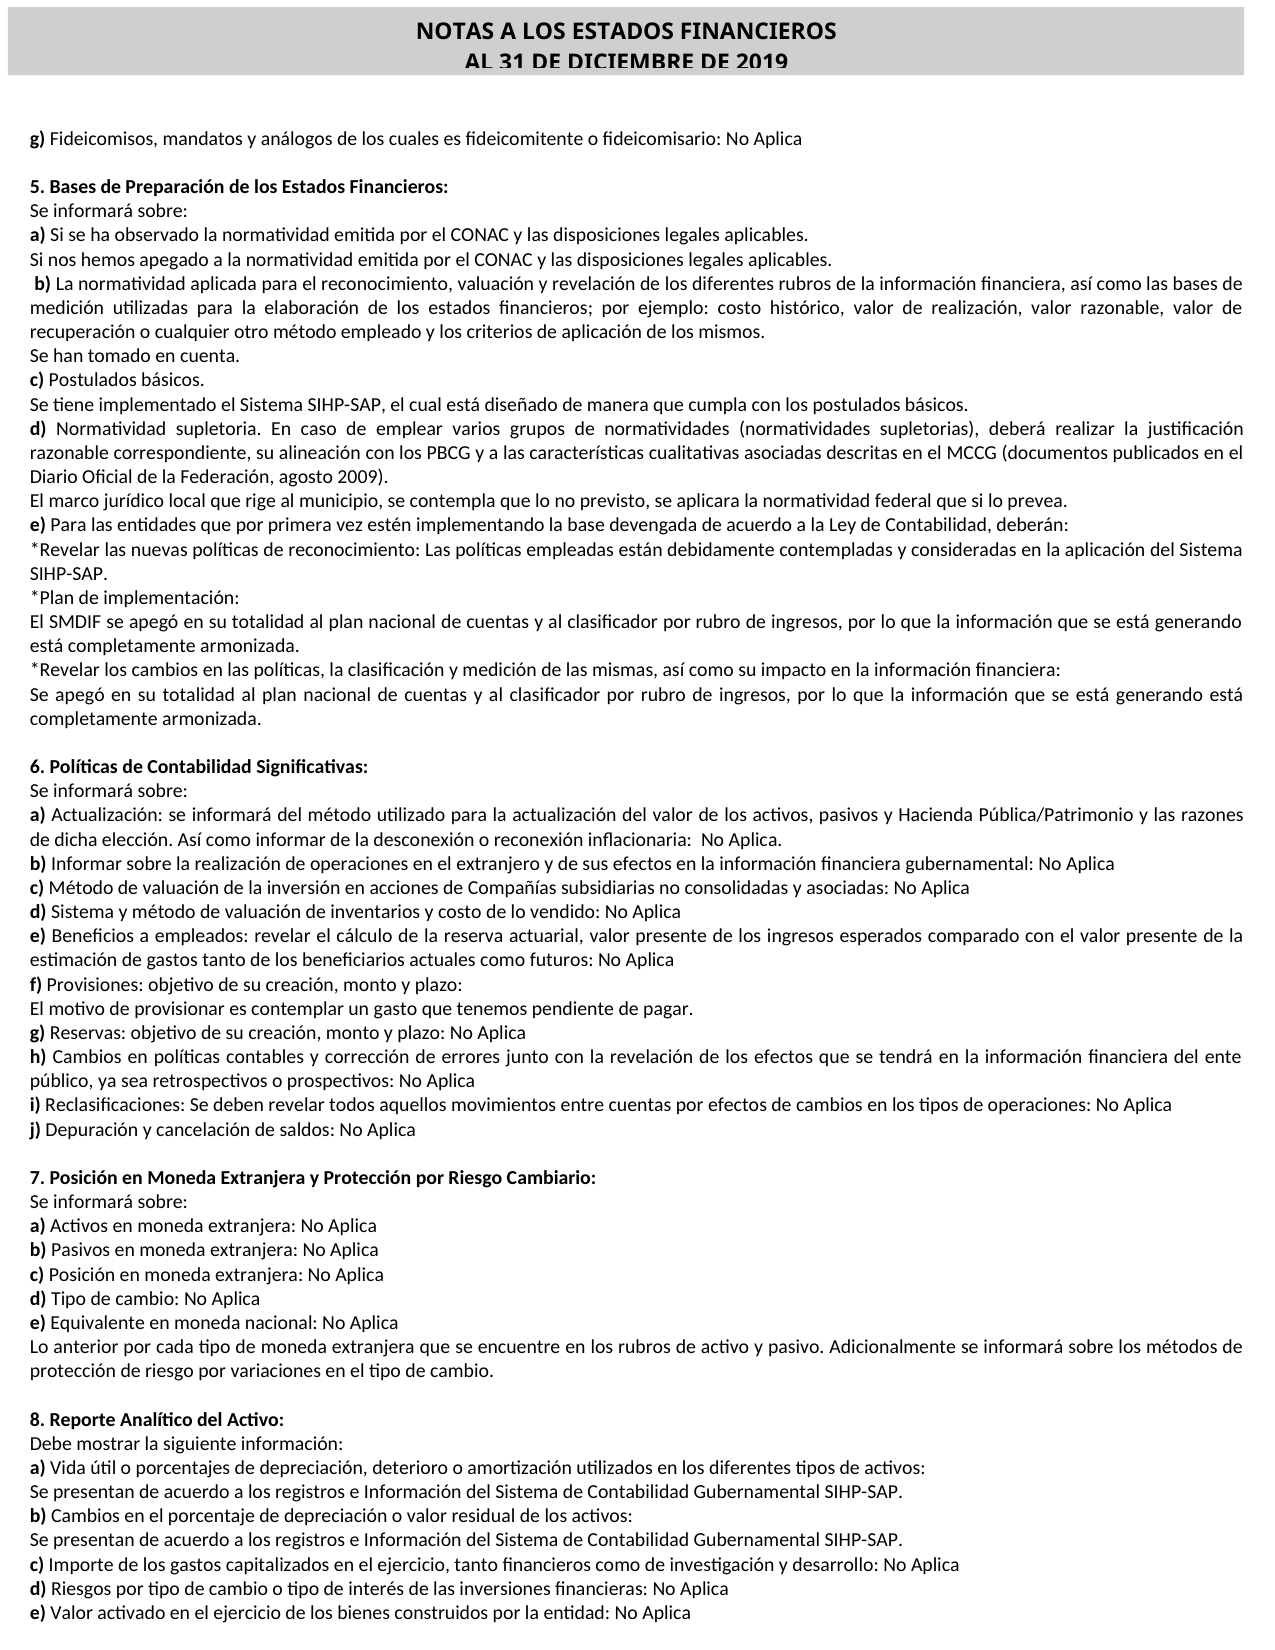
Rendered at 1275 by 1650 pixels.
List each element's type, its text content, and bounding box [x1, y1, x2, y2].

text Se informará sobre: [29, 198, 1245, 223]
text c) Postulados básicos. [29, 368, 1245, 392]
text a) Activos en moneda extranjera: No Aplica [29, 1213, 1245, 1238]
text c) Importe de los gastos capitalizados en el ejercicio, tanto financieros como de investigación y desarrollo: No Aplica [29, 1552, 1245, 1576]
text a) Actualización: se informará del método utilizado para la actualización del valor de los activos, pasivos y Hacienda Pública/Patrimonio y las razones de dicha elección. Así como informar de la desconexión o reconexión inflacionaria: No Aplica. [29, 803, 1245, 851]
text a) Si se ha observado la normatividad emitida por el CONAC y las disposiciones legales aplicables. [29, 223, 1245, 247]
text Si nos hemos apegado a la normatividad emitida por el CONAC y las disposiciones legales aplicables. [29, 247, 1245, 271]
text e) Beneficios a empleados: revelar el cálculo de la reserva actuarial, valor presente de los ingresos esperados comparado con el valor presente de la estimación de gastos tanto de los beneficiarios actuales como futuros: No Aplica [29, 923, 1245, 972]
text e) Valor activado en el ejercicio de los bienes construidos por la entidad: No Aplica [29, 1600, 1245, 1624]
text f) Provisiones: objetivo de su creación, monto y plazo: [29, 972, 1245, 996]
text Se informará sobre: [29, 778, 1245, 803]
text Se informará sobre: [29, 1189, 1245, 1213]
text b) Cambios en el porcentaje de depreciación o valor residual de los activos: [29, 1503, 1245, 1528]
text d) Riesgos por tipo de cambio o tipo de interés de las inversiones financieras: No Aplica [29, 1576, 1245, 1600]
text *Revelar las nuevas políticas de reconocimiento: Las políticas empleadas están debidamente contempladas y consideradas en la aplicación del Sistema SIHP-SAP. [29, 537, 1245, 585]
text 7. Posición en Moneda Extranjera y Protección por Riesgo Cambiario: [29, 1165, 1245, 1189]
text b) Pasivos en moneda extranjera: No Aplica [29, 1238, 1245, 1262]
text Debe mostrar la siguiente información: [29, 1431, 1245, 1455]
text Se apegó en su totalidad al plan nacional de cuentas y al clasificador por rubro de ingresos, por lo que la información que se está generando está completamente armonizada. [29, 682, 1245, 730]
text 5. Bases de Preparación de los Estados Financieros: [29, 174, 1245, 198]
text h) Cambios en políticas contables y corrección de errores junto con la revelación de los efectos que se tendrá en la información financiera del ente público, ya sea retrospectivos o prospectivos: No Aplica [29, 1044, 1245, 1093]
text d) Tipo de cambio: No Aplica [29, 1286, 1245, 1310]
text b) Informar sobre la realización de operaciones en el extranjero y de sus efectos en la información financiera gubernamental: No Aplica [29, 851, 1245, 875]
text i) Reclasificaciones: Se deben revelar todos aquellos movimientos entre cuentas por efectos de cambios en los tipos de operaciones: No Aplica [29, 1093, 1245, 1117]
text g) Fideicomisos, mandatos y análogos de los cuales es fideicomitente o fideicomisario: No Aplica [29, 126, 1245, 150]
text b) La normatividad aplicada para el reconocimiento, valuación y revelación de los diferentes rubros de la información financiera, así como las bases de medición utilizadas para la elaboración de los estados financieros; por ejemplo: costo histórico, valor de realización, valor razonable, valor de recuperación o cualquier otro método empleado y los criterios de aplicación de los mismos. [29, 271, 1245, 343]
text d) Normatividad supletoria. En caso de emplear varios grupos de normatividades (normatividades supletorias), deberá realizar la justificación razonable correspondiente, su alineación con los PBCG y a las características cualitativas asociadas descritas en el MCCG (documentos publicados en el Diario Oficial de la Federación, agosto 2009). [29, 416, 1245, 488]
text Lo anterior por cada tipo de moneda extranjera que se encuentre en los rubros de activo y pasivo. Adicionalmente se informará sobre los métodos de protección de riesgo por variaciones en el tipo de cambio. [29, 1334, 1245, 1383]
text Se tiene implementado el Sistema SIHP-SAP, el cual está diseñado de manera que cumpla con los postulados básicos. [29, 392, 1245, 416]
text *Plan de implementación: [29, 585, 1245, 609]
text a) Vida útil o porcentajes de depreciación, deterioro o amortización utilizados en los diferentes tipos de activos: [29, 1455, 1245, 1479]
text e) Para las entidades que por primera vez estén implementando la base devengada de acuerdo a la Ley de Contabilidad, deberán: [29, 513, 1245, 537]
text Se han tomado en cuenta. [29, 343, 1245, 368]
text 8. Reporte Analítico del Activo: [29, 1407, 1245, 1431]
text El SMDIF se apegó en su totalidad al plan nacional de cuentas y al clasificador por rubro de ingresos, por lo que la información que se está generando está completamente armonizada. [29, 609, 1245, 658]
text El motivo de provisionar es contemplar un gasto que tenemos pendiente de pagar. [29, 996, 1245, 1020]
text j) Depuración y cancelación de saldos: No Aplica [29, 1117, 1245, 1141]
text g) Reservas: objetivo de su creación, monto y plazo: No Aplica [29, 1020, 1245, 1044]
text c) Método de valuación de la inversión en acciones de Compañías subsidiarias no consolidadas y asociadas: No Aplica [29, 875, 1245, 899]
text 6. Políticas de Contabilidad Significativas: [29, 754, 1245, 778]
text *Revelar los cambios en las políticas, la clasificación y medición de las mismas, así como su impacto en la información financiera: [29, 658, 1245, 682]
text c) Posición en moneda extranjera: No Aplica [29, 1262, 1245, 1286]
text d) Sistema y método de valuación de inventarios y costo de lo vendido: No Aplica [29, 899, 1245, 923]
text Se presentan de acuerdo a los registros e Información del Sistema de Contabilidad Gubernamental SIHP-SAP. [29, 1528, 1245, 1552]
text Se presentan de acuerdo a los registros e Información del Sistema de Contabilidad Gubernamental SIHP-SAP. [29, 1479, 1245, 1503]
text El marco jurídico local que rige al municipio, se contempla que lo no previsto, se aplicara la normatividad federal que si lo prevea. [29, 488, 1245, 513]
text e) Equivalente en moneda nacional: No Aplica [29, 1310, 1245, 1334]
